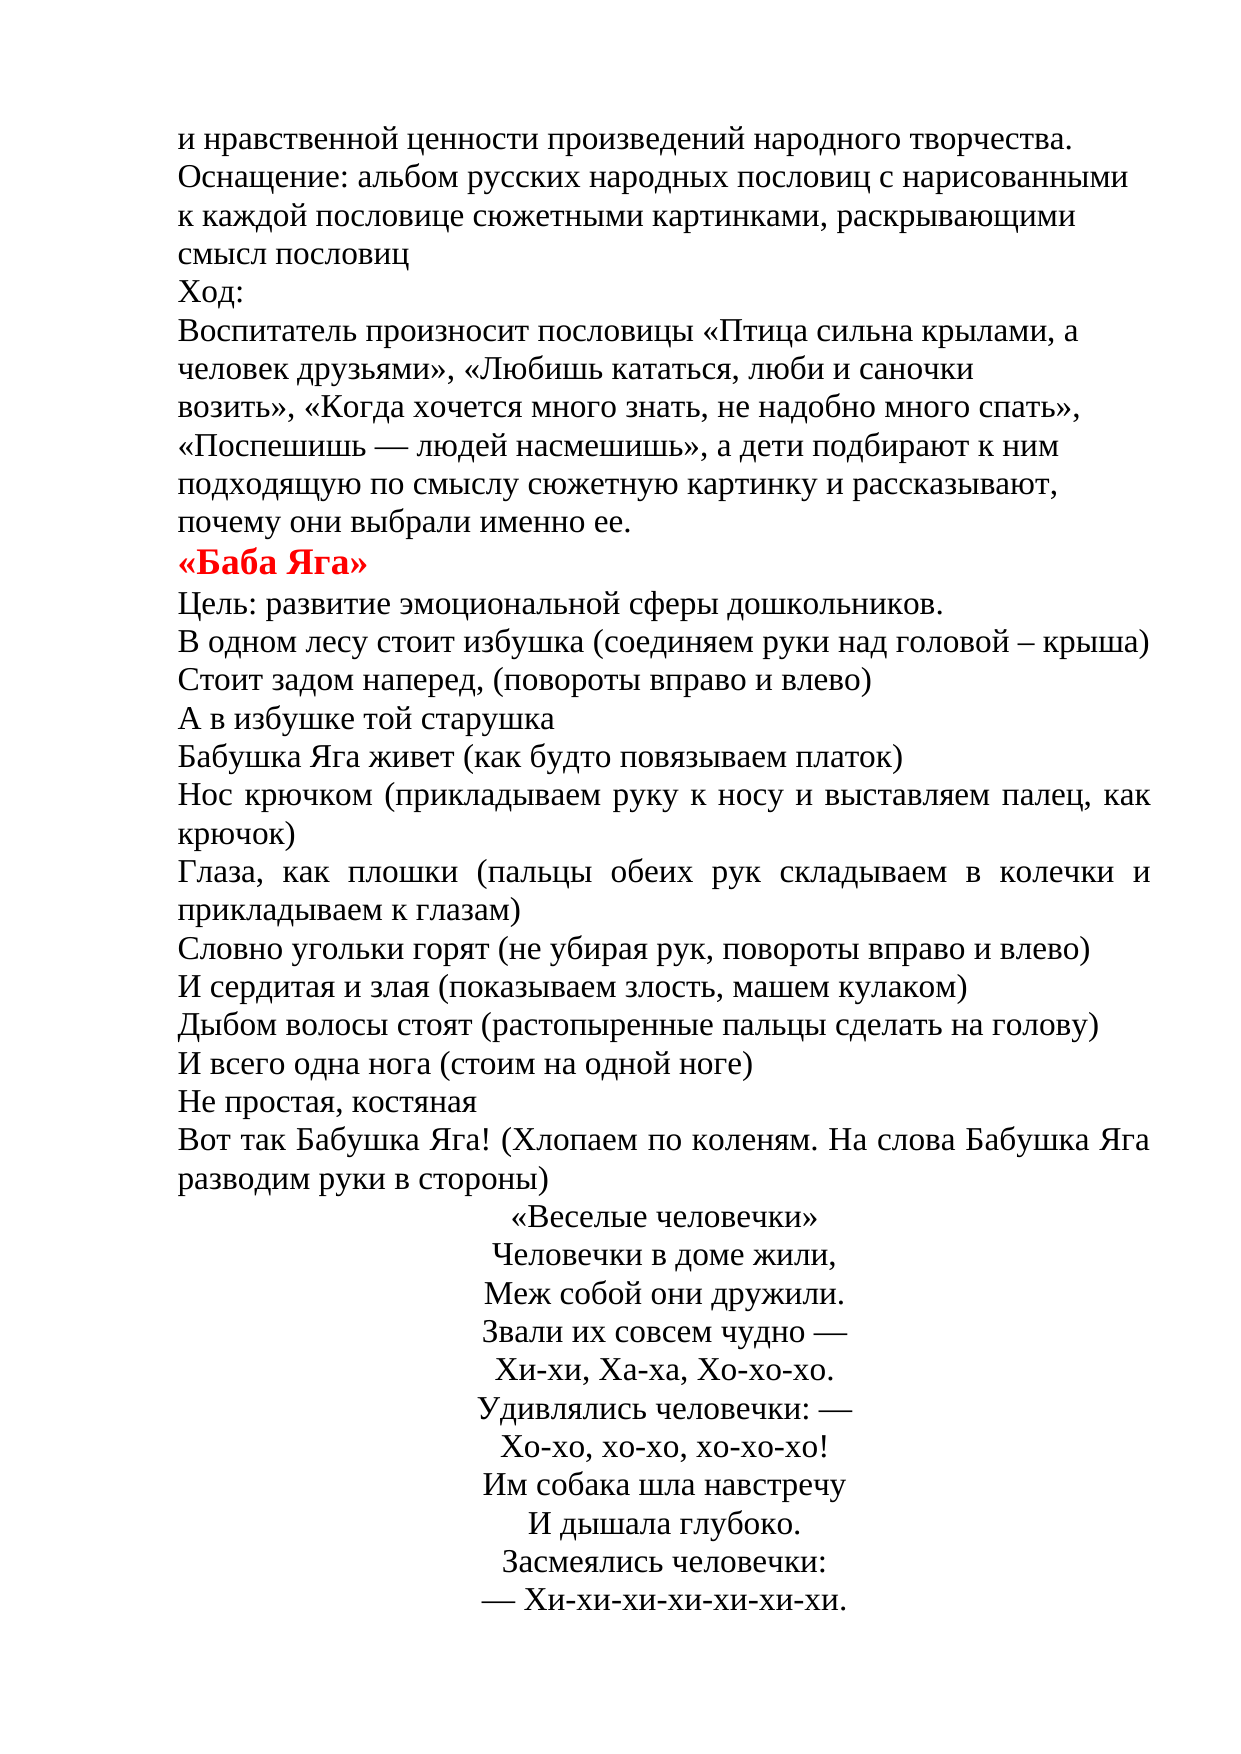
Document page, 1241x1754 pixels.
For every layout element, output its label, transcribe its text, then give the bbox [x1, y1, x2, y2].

text «Веселые человечки» [177, 1196, 1152, 1234]
text Словно угольки горят (не убирая рук, повороты вправо и влево) [177, 928, 1152, 966]
text Дыбом волосы стоят (растопыренные пальцы сделать на голову) [177, 1004, 1152, 1043]
text «Поспешишь — людей насмешишь», а дети подбирают к ним [177, 425, 1152, 463]
text А в избушке той старушка [177, 698, 1152, 736]
text В одном лесу стоит избушка (соединяем руки над головой – крыша) [177, 621, 1152, 659]
text Хи-хи, Ха-ха, Хо-хо-хо. [177, 1349, 1152, 1388]
text — Хи-хи-хи-хи-хи-хи-хи. [177, 1579, 1152, 1618]
text Стоит задом наперед, (повороты вправо и влево) [177, 659, 1152, 698]
text И дышала глубоко. [177, 1503, 1152, 1541]
text Цель: развитие эмоциональной сферы дошкольников. [177, 583, 1152, 621]
text Нос крючком (прикладываем руку к носу и выставляем палец, как крючок) [177, 774, 1152, 851]
text Удивлялись человечки: — [177, 1388, 1152, 1426]
text Засмеялись человечки: [177, 1541, 1152, 1579]
text подходящую по смыслу сюжетную картинку и рассказывают, почему они выбрали именно ее. [177, 463, 1152, 540]
text Глаза, как плошки (пальцы обеих рук складываем в колечки и прикладываем к глазам) [177, 851, 1152, 928]
text Оснащение: альбом русских народных пословиц с нарисованными к каждой пословице сюжетными картинками, раскрывающими смысл пословиц [177, 156, 1152, 271]
text Хо-хо, хо-хо, хо-хо-хо! [177, 1426, 1152, 1464]
text Воспитатель произносит пословицы «Птица сильна крылами, а человек друзьями», «Любишь кататься, люби и саночки [177, 310, 1152, 386]
text Звали их совсем чудно — [177, 1311, 1152, 1349]
text Меж собой они дружили. [177, 1273, 1152, 1311]
text возить», «Когда хочется много знать, не надобно много спать», [177, 386, 1152, 425]
text Не простая, костяная [177, 1081, 1152, 1119]
text «Баба Яга» [177, 540, 1152, 583]
text Бабушка Яга живет (как будто повязываем платок) [177, 736, 1152, 774]
text И всего одна нога (стоим на одной ноге) [177, 1043, 1152, 1081]
text Им собака шла навстречу [177, 1464, 1152, 1503]
text Ход: [177, 271, 1152, 310]
text И сердитая и злая (показываем злость, машем кулаком) [177, 966, 1152, 1004]
text и нравственной ценности произведений народного творчества. [177, 118, 1152, 156]
text Вот так Бабушка Яга! (Хлопаем по коленям. На слова Бабушка Яга разводим руки в стороны) [177, 1119, 1152, 1196]
text Человечки в доме жили, [177, 1234, 1152, 1273]
